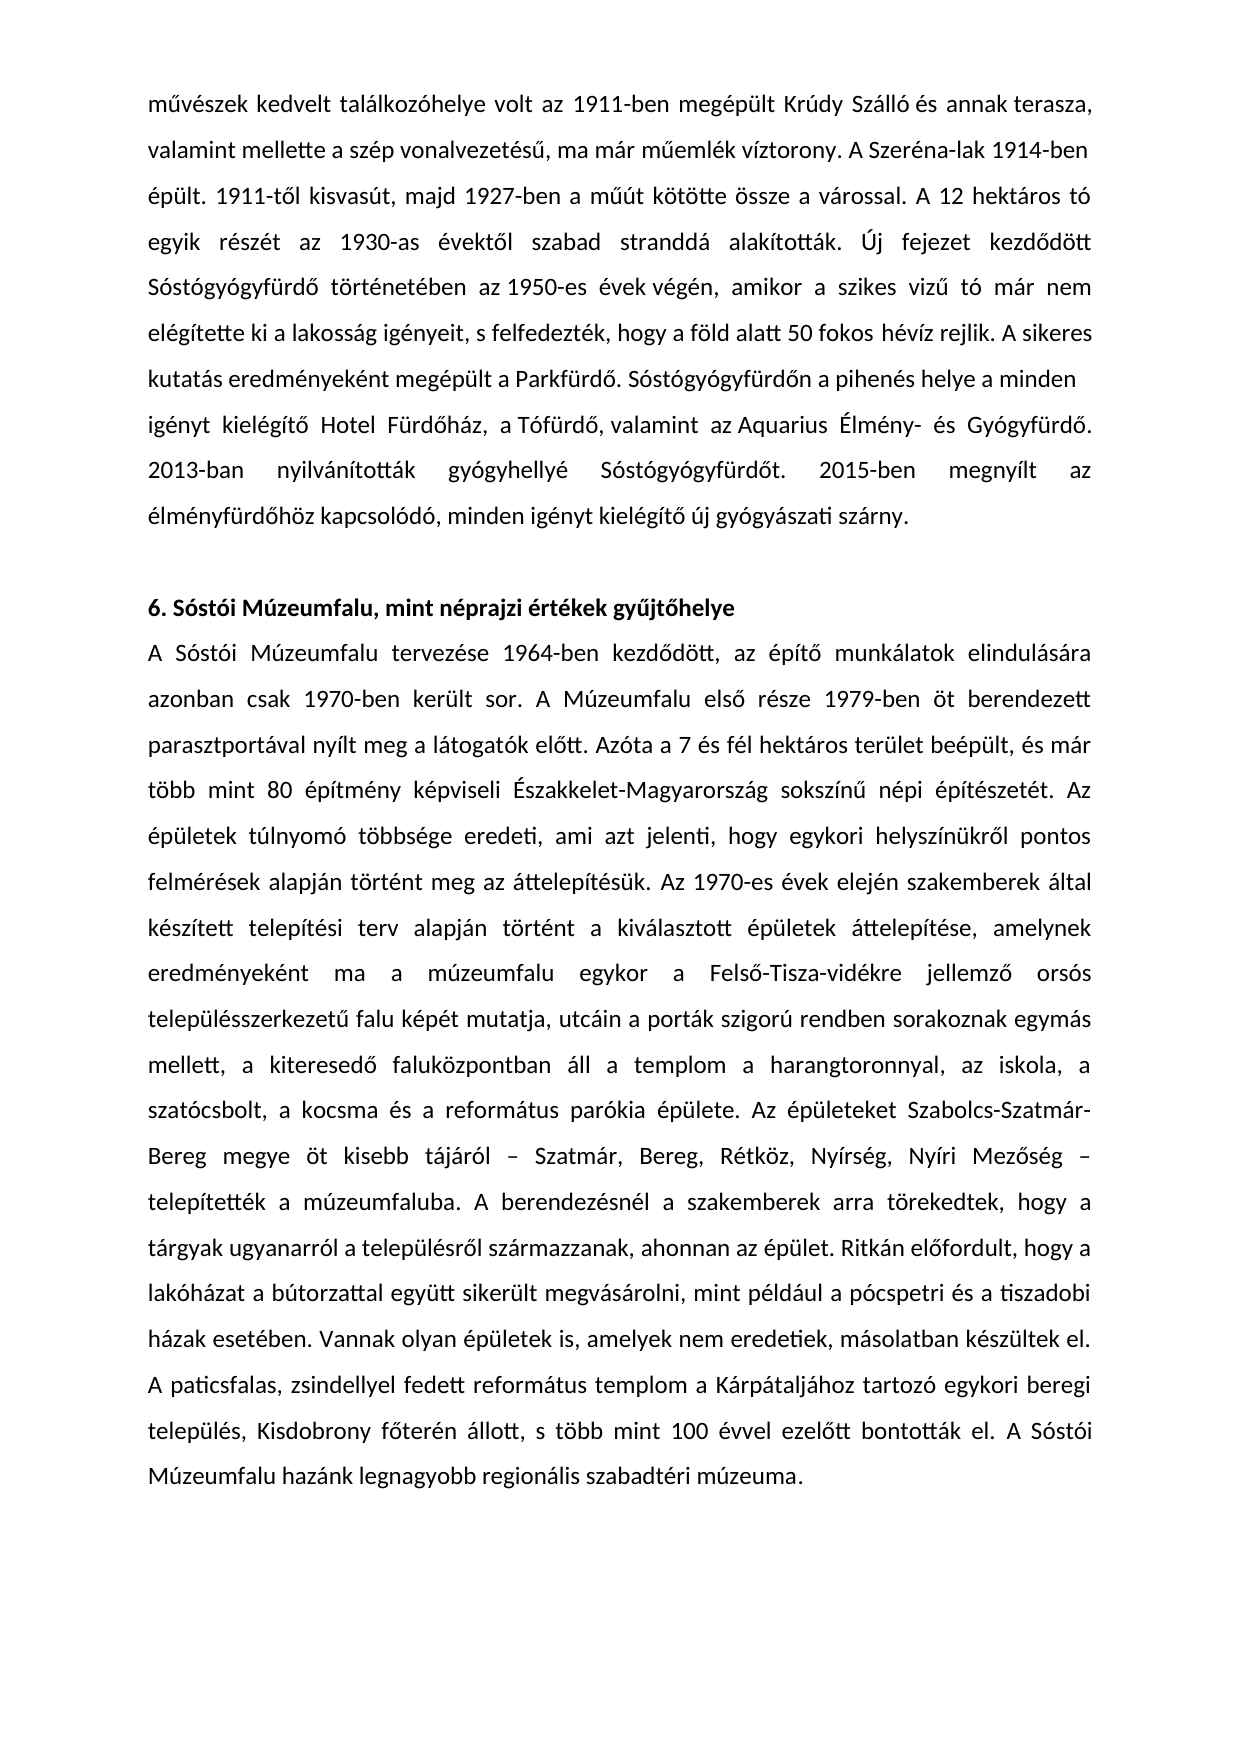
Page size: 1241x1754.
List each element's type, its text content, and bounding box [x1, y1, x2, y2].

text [148, 89, 1093, 165]
text 6. Sóstói Múzeumfalu, mint néprajzi értékek gyűjtőhelye [148, 592, 1093, 622]
text épült. 1911-től kisvasút, majd 1927-ben a műút kötötte össze a várossal. A 12 hektáros tó egyik részét az 1930-as évektől szabad stranddá alakították. Új fejezet kezdődött Sóstógyógyfürdő történetében az 1950-es évek végén, amikor a szikes vizű tó már nem elégítette ki a lakosság igényeit, s felfedezték, hogy a föld alatt 50 fokos hévíz rejlik. A sikeres kutatás eredményeként megépült a Parkfürdő. Sóstógyógyfürdőn a pihenés helye a minden [148, 180, 1093, 393]
text igényt kielégítő Hotel Fürdőház, a Tófürdő, valamint az Aquarius Élmény- és Gyógyfürdő. 2013-ban nyilvánították gyógyhellyé Sóstógyógyfürdőt. 2015-ben megnyílt az élményfürdőhöz kapcsolódó, minden igényt kielégítő új gyógyászati szárny. [148, 409, 1093, 531]
text A Sóstói Múzeumfalu tervezése 1964-ben kezdődött, az építő munkálatok elindulására azonban csak 1970-ben került sor. A Múzeumfalu első része 1979-ben öt berendezett parasztportával nyílt meg a látogatók előtt. Azóta a 7 és fél hektáros terület beépült, és már több mint 80 építmény képviseli Északkelet-Magyarország sokszínű népi építészetét. Az épületek túlnyomó többsége eredeti, ami azt jelenti, hogy egykori helyszínükről pontos felmérések alapján történt meg az áttelepítésük. Az 1970-es évek elején szakemberek által készített telepítési terv alapján történt a kiválasztott épületek áttelepítése, amelynek eredményeként ma a múzeumfalu egykor a Felső-Tisza-vidékre jellemző orsós településszerkezetű falu képét mutatja, utcáin a porták szigorú rendben sorakoznak egymás mellett, a kiteresedő faluközpontban áll a templom a harangtoronnyal, az iskola, a szatócsbolt, a kocsma és a református parókia épülete. Az épületeket Szabolcs-Szatmár-Bereg megye öt kisebb tájáról – Szatmár, Bereg, Rétköz, Nyírség, Nyíri Mezőség – telepítették a múzeumfaluba. A berendezésnél a szakemberek arra törekedtek, hogy a tárgyak ugyanarról a településről származzanak, ahonnan az épület. Ritkán előfordult, hogy a lakóházat a bútorzattal együtt sikerült megvásárolni, mint például a pócspetri és a tiszadobi házak esetében. Vannak olyan épületek is, amelyek nem eredetiek, másolatban készültek el. A paticsfalas, zsindellyel fedett református templom a Kárpátaljához tartozó egykori beregi település, Kisdobrony főterén állott, s több mint 100 évvel ezelőtt bontották el. A Sóstói Múzeumfalu hazánk legnagyobb regionális szabadtéri múzeuma. [148, 637, 1093, 1491]
